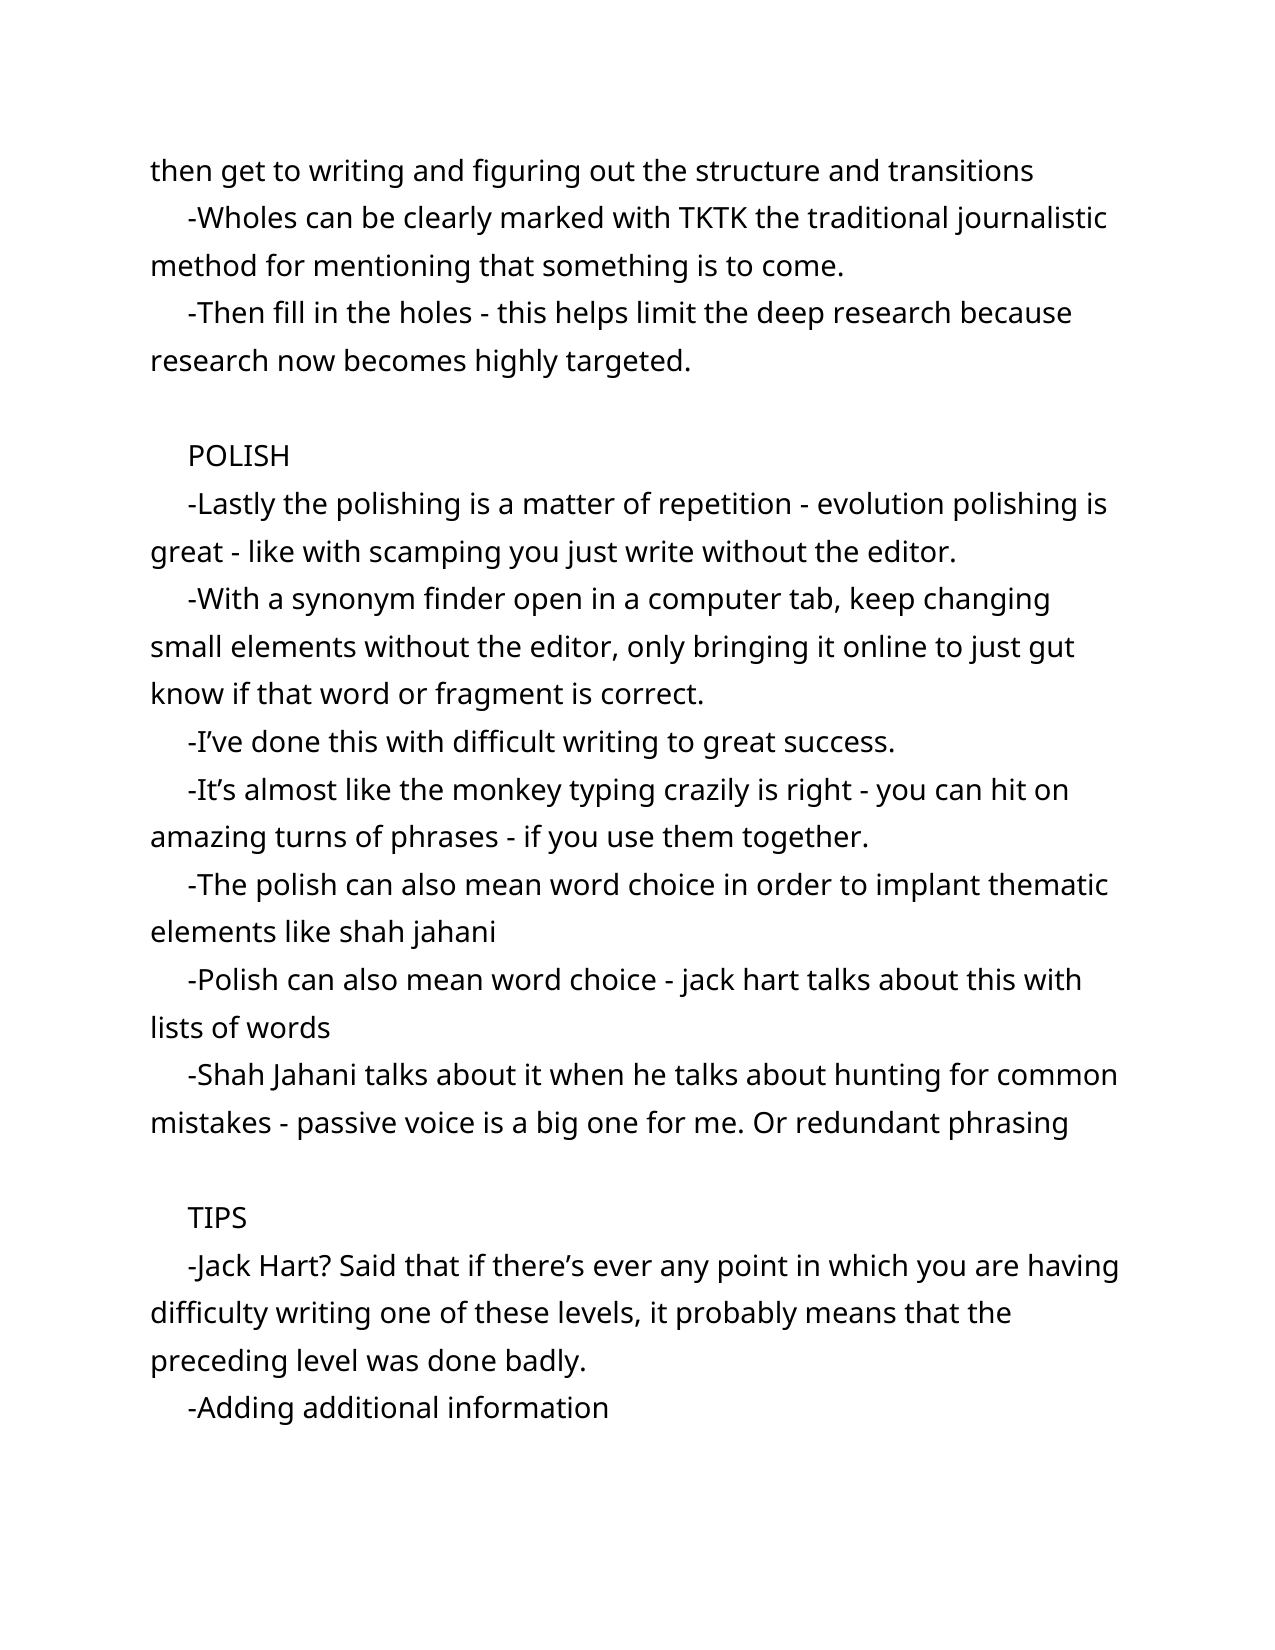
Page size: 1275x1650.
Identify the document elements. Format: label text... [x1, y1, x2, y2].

text TIPS [150, 1197, 1125, 1237]
text -Jack Hart? Said that if there’s ever any point in which you are having difficulty writing one of these levels, it probably means that the preceding level was done badly. [150, 1245, 1125, 1380]
text -I’ve done this with difficult writing to great success. [150, 721, 1125, 761]
text POLISH [150, 436, 1125, 475]
text -It’s almost like the monkey typing crazily is right - you can hit on amazing turns of phrases - if you use them together. [150, 769, 1125, 856]
text -Adding additional information [150, 1388, 1125, 1427]
text -With a synonym finder open in a computer tab, keep changing small elements without the editor, only bringing it online to just gut know if that word or fragment is correct. [150, 578, 1125, 713]
text -Wholes can be clearly marked with TKTK the traditional journalistic method for mentioning that something is to come. [150, 198, 1125, 285]
text -Then fill in the holes - this helps limit the deep research because research now becomes highly targeted. [150, 293, 1125, 380]
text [150, 150, 1125, 190]
text -Lastly the polishing is a matter of repetition - evolution polishing is great - like with scamping you just write without the editor. [150, 483, 1125, 571]
text -Polish can also mean word choice - jack hart talks about this with lists of words [150, 959, 1125, 1047]
text -The polish can also mean word choice in order to implant thematic elements like shah jahani [150, 864, 1125, 951]
text -Shah Jahani talks about it when he talks about hunting for common mistakes - passive voice is a big one for me. Or redundant phrasing [150, 1054, 1125, 1142]
